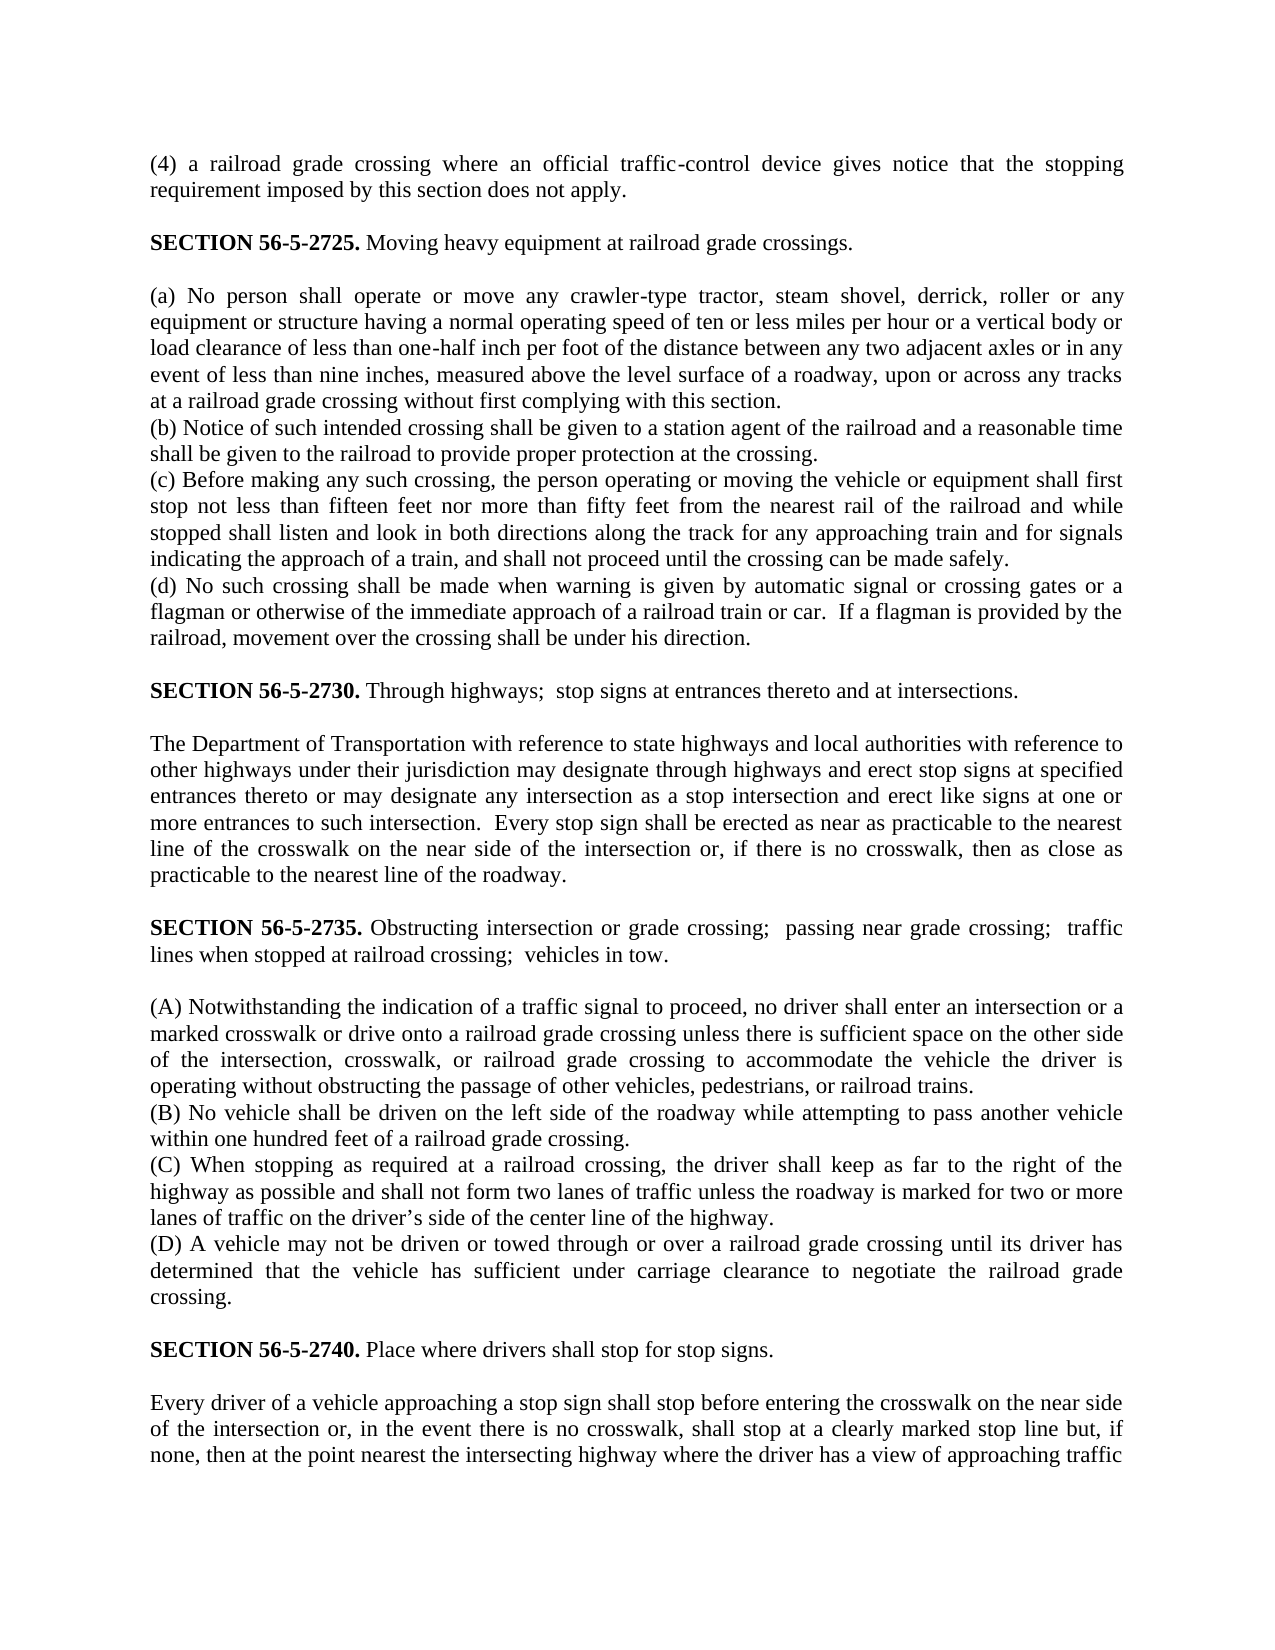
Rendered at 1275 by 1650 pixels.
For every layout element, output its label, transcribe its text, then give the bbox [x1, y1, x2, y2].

text (B) No vehicle shall be driven on the left side of the roadway while attempting to pass another vehicle within one hundred feet of a railroad grade crossing. [150, 1099, 1125, 1151]
text SECTION 56-5-2725. Moving heavy equipment at railroad grade crossings. [150, 229, 1125, 255]
text The Department of Transportation with reference to state highways and local authorities with reference to other highways under their jurisdiction may designate through highways and erect stop signs at specified entrances thereto or may designate any intersection as a stop intersection and erect like signs at one or more entrances to such intersection. Every stop sign shall be erected as near as practicable to the nearest line of the crosswalk on the near side of the intersection or, if there is no crosswalk, then as close as practicable to the nearest line of the roadway. [150, 730, 1125, 888]
text (4) a railroad grade crossing where an official traffic-control device gives notice that the stopping requirement imposed by this section does not apply. [150, 150, 1125, 203]
text (A) Notwithstanding the indication of a traffic signal to proceed, no driver shall enter an intersection or a marked crosswalk or drive onto a railroad grade crossing unless there is sufficient space on the other side of the intersection, crosswalk, or railroad grade crossing to accommodate the vehicle the driver is operating without obstructing the passage of other vehicles, pedestrians, or railroad trains. [150, 993, 1125, 1099]
text (D) A vehicle may not be driven or towed through or over a railroad grade crossing until its driver has determined that the vehicle has sufficient under carriage clearance to negotiate the railroad grade crossing. [150, 1231, 1125, 1309]
text (C) When stopping as required at a railroad crossing, the driver shall keep as far to the right of the highway as possible and shall not form two lanes of traffic unless the roadway is marked for two or more lanes of traffic on the driver’s side of the center line of the highway. [150, 1151, 1125, 1231]
text SECTION 56-5-2735. Obstructing intersection or grade crossing; passing near grade crossing; traffic lines when stopped at railroad crossing; vehicles in tow. [150, 914, 1125, 967]
text SECTION 56-5-2730. Through highways; stop signs at entrances thereto and at intersections. [150, 677, 1125, 703]
text (b) Notice of such intended crossing shall be given to a station agent of the railroad and a reasonable time shall be given to the railroad to provide proper protection at the crossing. [150, 413, 1125, 466]
text SECTION 56-5-2740. Place where drivers shall stop for stop signs. [150, 1336, 1125, 1362]
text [150, 1389, 1125, 1468]
text (c) Before making any such crossing, the person operating or moving the vehicle or equipment shall first stop not less than fifteen feet nor more than fifty feet from the nearest rail of the railroad and while stopped shall listen and look in both directions along the track for any approaching train and for signals indicating the approach of a train, and shall not proceed until the crossing can be made safely. [150, 466, 1125, 572]
text (a) No person shall operate or move any crawler-type tractor, steam shovel, derrick, roller or any equipment or structure having a normal operating speed of ten or less miles per hour or a vertical body or load clearance of less than one-half inch per foot of the distance between any two adjacent axles or in any event of less than nine inches, measured above the level surface of a roadway, upon or across any tracks at a railroad grade crossing without first complying with this section. [150, 282, 1125, 413]
text (d) No such crossing shall be made when warning is given by automatic signal or crossing gates or a flagman or otherwise of the immediate approach of a railroad train or car. If a flagman is provided by the railroad, movement over the crossing shall be under his direction. [150, 572, 1125, 651]
